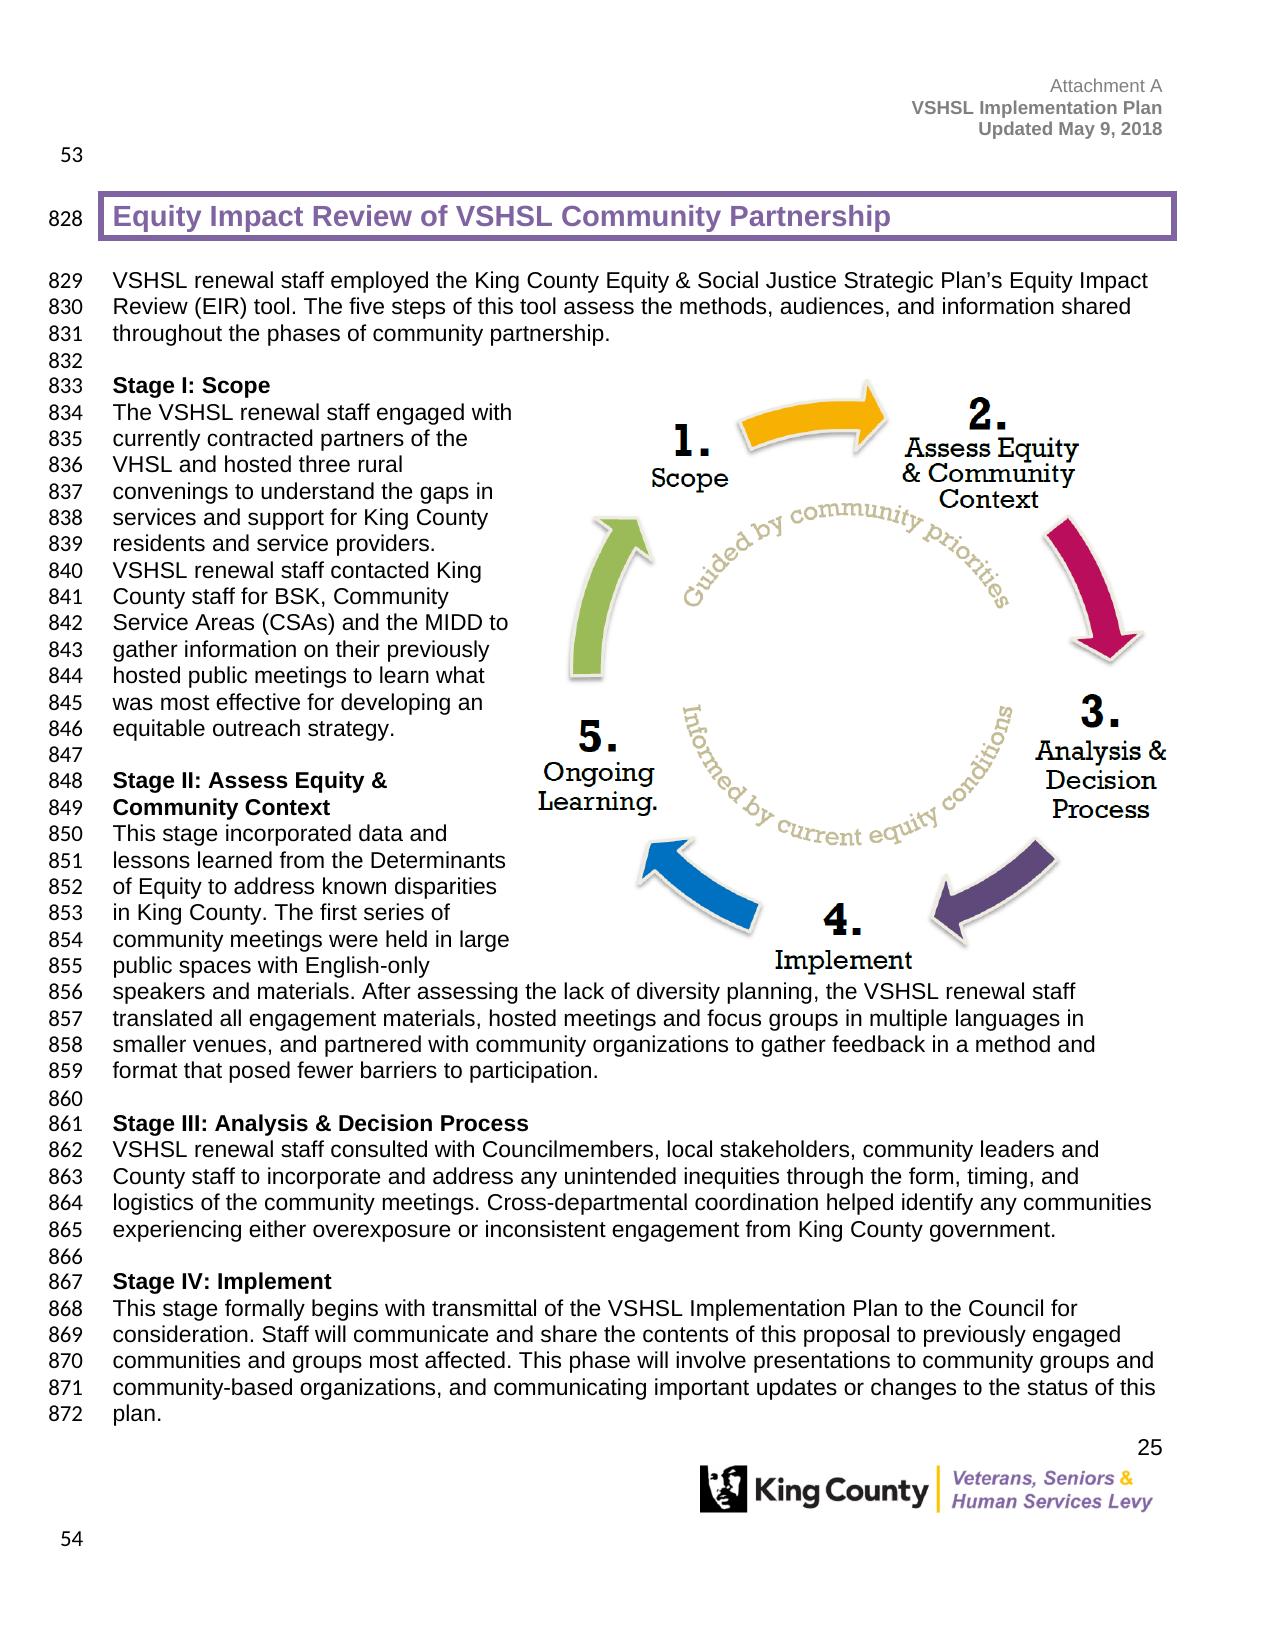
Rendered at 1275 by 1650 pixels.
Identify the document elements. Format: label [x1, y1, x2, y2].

picture [700, 1460, 1163, 1524]
